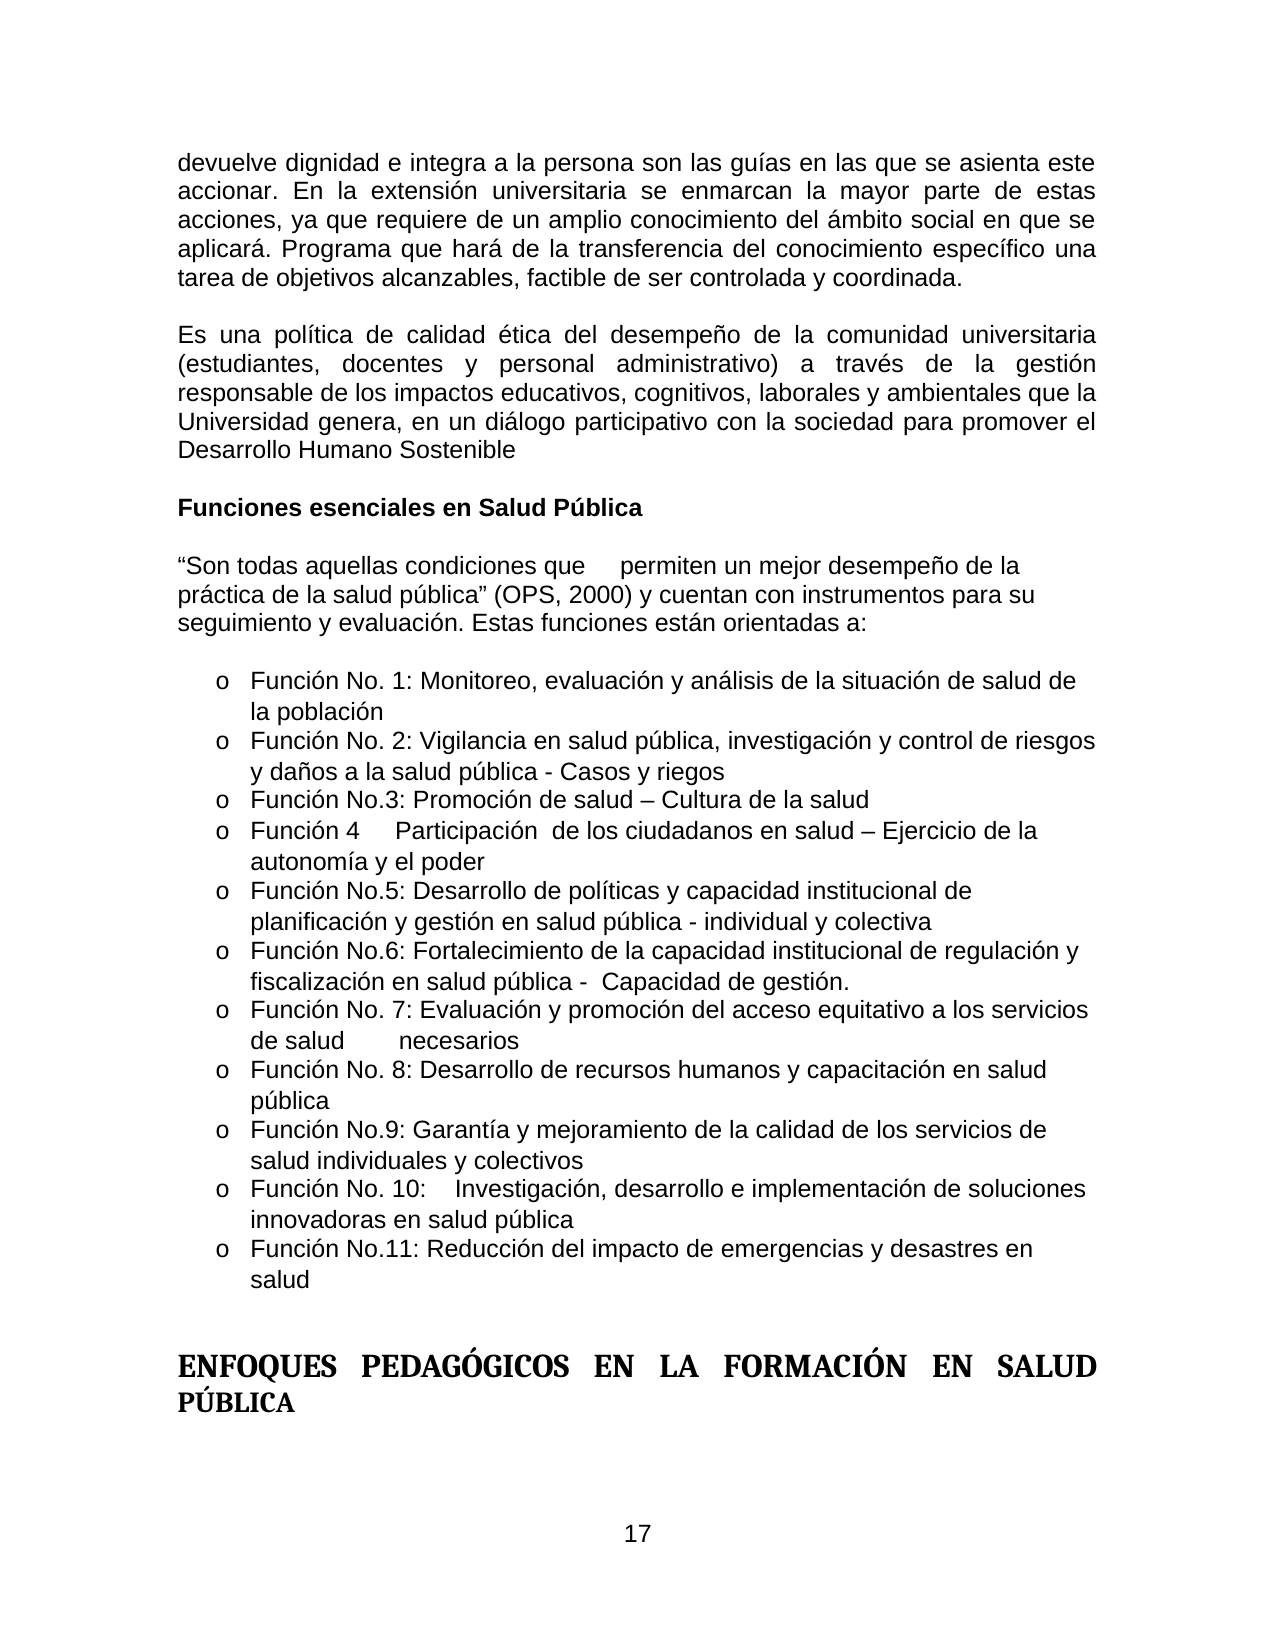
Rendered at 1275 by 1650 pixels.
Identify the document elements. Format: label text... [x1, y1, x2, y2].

list Función No. 10: Investigación, desarrollo e implementación de soluciones innovadoras en salud pública [215, 1174, 1098, 1234]
text Es una política de calidad ética del desempeño de la comunidad universitaria (estudiantes, docentes y personal administrativo) a través de la gestión responsable de los impactos educativos, cognitivos, laborales y ambientales que la Universidad genera, en un diálogo participativo con la sociedad para promover el Desarrollo Humano Sostenible [177, 321, 1098, 464]
text “Son todas aquellas condiciones que permiten un mejor desempeño de la práctica de la salud pública” (OPS, 2000) y cuentan con instrumentos para su seguimiento y evaluación. Estas funciones están orientadas a: [177, 551, 1098, 637]
list Función No.3: Promoción de salud – Cultura de la salud [215, 785, 1098, 816]
list Función No. 7: Evaluación y promoción del acceso equitativo a los servicios de salud necesarios [215, 995, 1098, 1055]
list Función No. 2: Vigilancia en salud pública, investigación y control de riesgos y daños a la salud pública - Casos y riegos [215, 726, 1098, 785]
list Función No.11: Reducción del impacto de emergencias y desastres en salud [215, 1234, 1098, 1294]
list Función No.5: Desarrollo de políticas y capacidad institucional de planificación y gestión en salud pública - individual y colectiva [215, 876, 1098, 936]
list Función No. 8: Desarrollo de recursos humanos y capacitación en salud pública [215, 1055, 1098, 1115]
list Función No.9: Garantía y mejoramiento de la calidad de los servicios de salud individuales y colectivos [215, 1115, 1098, 1174]
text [177, 148, 1098, 291]
subtitle ENFOQUES PEDAGÓGICOS EN LA FORMACIÓN EN SALUD PÚBLICA [177, 1347, 1098, 1419]
list Función 4 Participación de los ciudadanos en salud – Ejercicio de la autonomía y el poder [215, 816, 1098, 876]
list Función No. 1: Monitoreo, evaluación y análisis de la situación de salud de la población [215, 666, 1098, 726]
text Funciones esenciales en Salud Pública [177, 493, 1098, 522]
list Función No.6: Fortalecimiento de la capacidad institucional de regulación y fiscalización en salud pública - Capacidad de gestión. [215, 936, 1098, 995]
